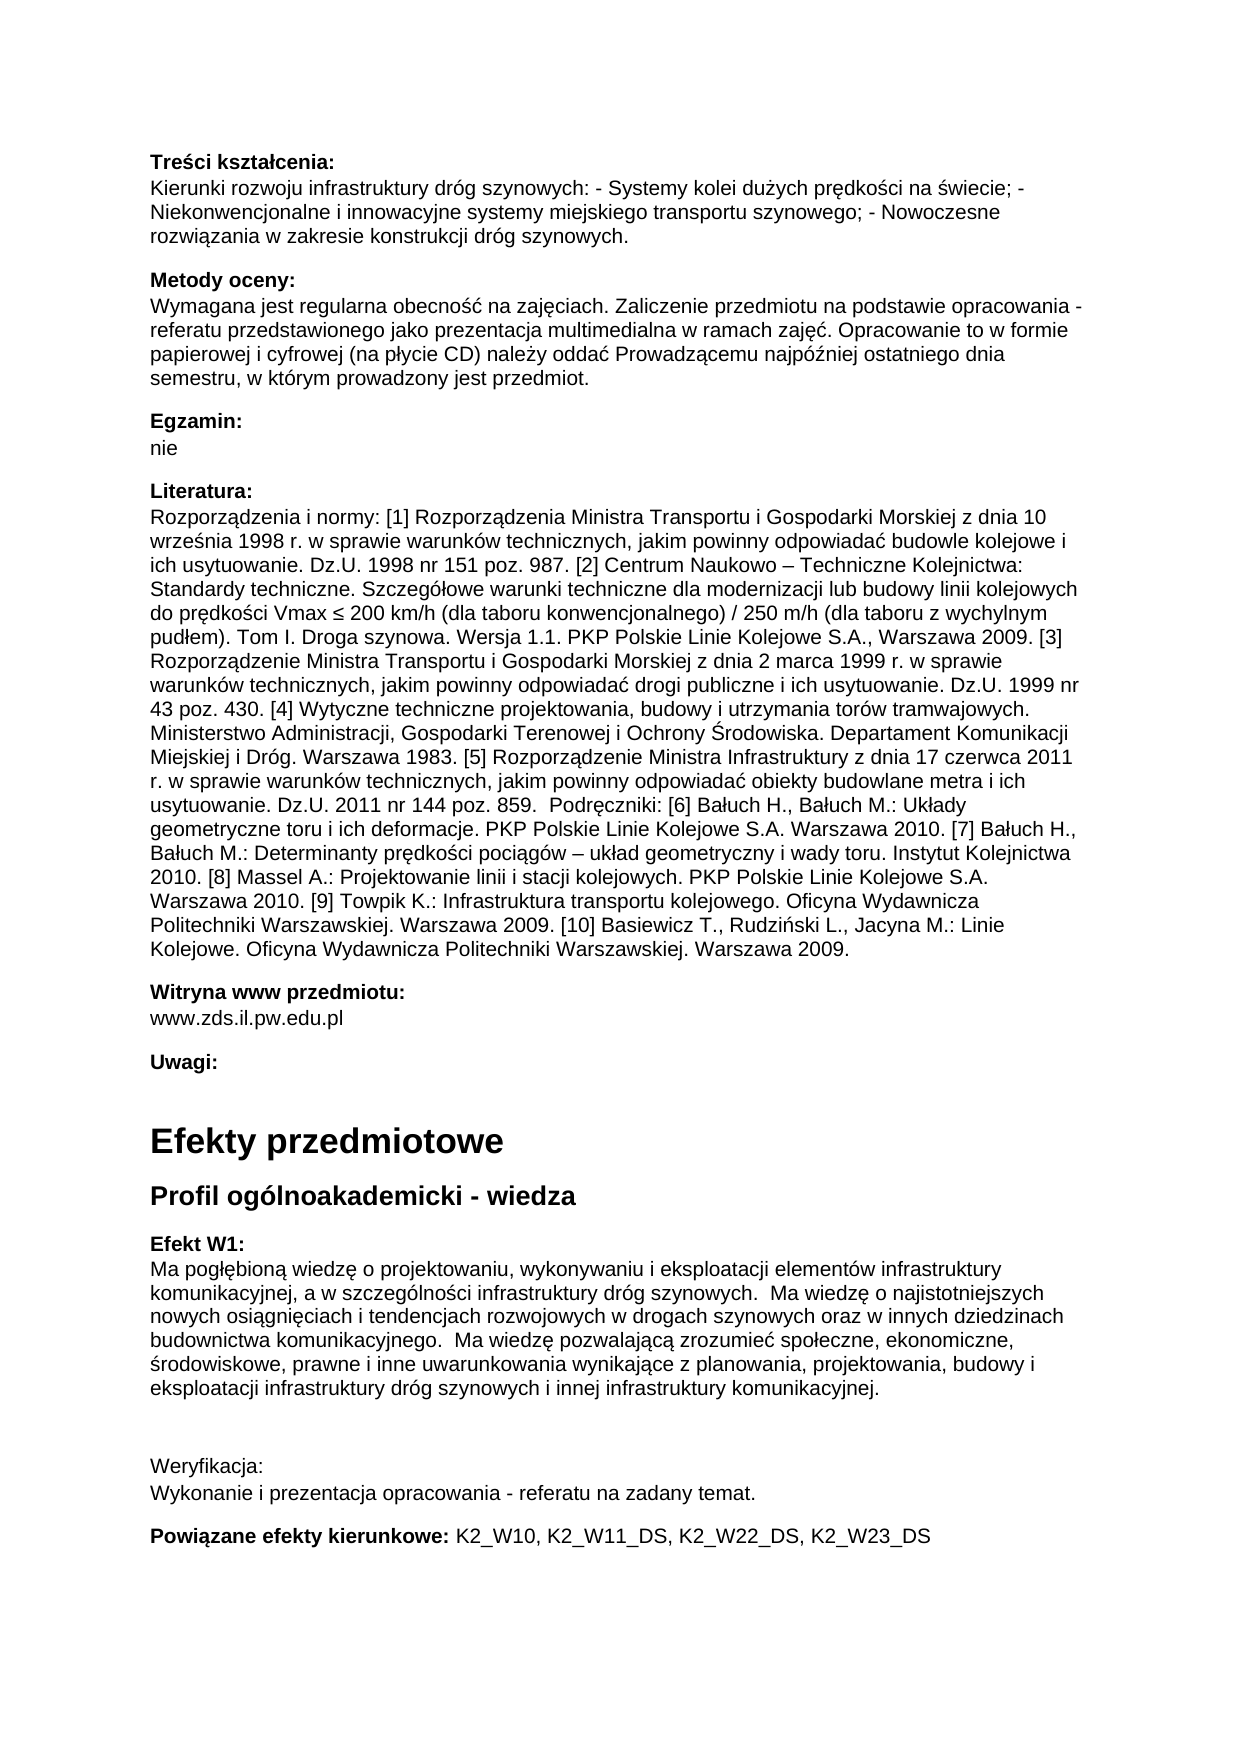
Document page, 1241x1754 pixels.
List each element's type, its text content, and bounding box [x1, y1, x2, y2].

text Uwagi: [150, 1050, 1090, 1074]
text Efekt W1: [150, 1231, 1090, 1255]
text Powiązane efekty kierunkowe: K2_W10, K2_W11_DS, K2_W22_DS, K2_W23_DS [150, 1524, 1090, 1548]
text Kierunki rozwoju infrastruktury dróg szynowych: - Systemy kolei dużych prędkości na świecie; - Niekonwencjonalne i innowacyjne systemy miejskiego transportu szynowego; - Nowoczesne rozwiązania w zakresie konstrukcji dróg szynowych. [150, 176, 1090, 248]
text Ma pogłębioną wiedzę o projektowaniu, wykonywaniu i eksploatacji elementów infrastruktury komunikacyjnej, a w szczególności infrastruktury dróg szynowych. Ma wiedzę o najistotniejszych nowych osiągnięciach i tendencjach rozwojowych w drogach szynowych oraz w innych dziedzinach budownictwa komunikacyjnego. Ma wiedzę pozwalającą zrozumieć społeczne, ekonomiczne, środowiskowe, prawne i inne uwarunkowania wynikające z planowania, projektowania, budowy i eksploatacji infrastruktury dróg szynowych i innej infrastruktury komunikacyjnej. [150, 1256, 1090, 1448]
text Weryfikacja: [150, 1454, 1090, 1478]
text Metody oceny: [150, 268, 1090, 292]
text Wykonanie i prezentacja opracowania - referatu na zadany temat. [150, 1480, 1090, 1504]
text www.zds.il.pw.edu.pl [150, 1006, 1090, 1030]
text Witryna www przedmiotu: [150, 980, 1090, 1004]
text Egzamin: [150, 409, 1090, 433]
text nie [150, 435, 1090, 459]
text Wymagana jest regularna obecność na zajęciach. Zaliczenie przedmiotu na podstawie opracowania - referatu przedstawionego jako prezentacja multimedialna w ramach zajęć. Opracowanie to w formie papierowej i cyfrowej (na płycie CD) należy oddać Prowadzącemu najpóźniej ostatniego dnia semestru, w którym prowadzony jest przedmiot. [150, 294, 1090, 389]
text Rozporządzenia i normy: [1] Rozporządzenia Ministra Transportu i Gospodarki Morskiej z dnia 10 września 1998 r. w sprawie warunków technicznych, jakim powinny odpowiadać budowle kolejowe i ich usytuowanie. Dz.U. 1998 nr 151 poz. 987. [2] Centrum Naukowo – Techniczne Kolejnictwa: Standardy techniczne. Szczegółowe warunki techniczne dla modernizacji lub budowy linii kolejowych do prędkości Vmax ≤ 200 km/h (dla taboru konwencjonalnego) / 250 m/h (dla taboru z wychylnym pudłem). Tom I. Droga szynowa. Wersja 1.1. PKP Polskie Linie Kolejowe S.A., Warszawa 2009. [3] Rozporządzenie Ministra Transportu i Gospodarki Morskiej z dnia 2 marca 1999 r. w sprawie warunków technicznych, jakim powinny odpowiadać drogi publiczne i ich usytuowanie. Dz.U. 1999 nr 43 poz. 430. [4] Wytyczne techniczne projektowania, budowy i utrzymania torów tramwajowych. Ministerstwo Administracji, Gospodarki Terenowej i Ochrony Środowiska. Departament Komunikacji Miejskiej i Dróg. Warszawa 1983. [5] Rozporządzenie Ministra Infrastruktury z dnia 17 czerwca 2011 r. w sprawie warunków technicznych, jakim powinny odpowiadać obiekty budowlane metra i ich usytuowanie. Dz.U. 2011 nr 144 poz. 859. Podręczniki: [6] Bałuch H., Bałuch M.: Układy geometryczne toru i ich deformacje. PKP Polskie Linie Kolejowe S.A. Warszawa 2010. [7] Bałuch H., Bałuch M.: Determinanty prędkości pociągów – układ geometryczny i wady toru. Instytut Kolejnictwa 2010. [8] Massel A.: Projektowanie linii i stacji kolejowych. PKP Polskie Linie Kolejowe S.A. Warszawa 2010. [9] Towpik K.: Infrastruktura transportu kolejowego. Oficyna Wydawnicza Politechniki Warszawskiej. Warszawa 2009. [10] Basiewicz T., Rudziński L., Jacyna M.: Linie Kolejowe. Oficyna Wydawnicza Politechniki Warszawskiej. Warszawa 2009. [150, 505, 1090, 960]
subtitle Efekty przedmiotowe [150, 1120, 1090, 1161]
text Treści kształcenia: [150, 150, 1090, 174]
subtitle Profil ogólnoakademicki - wiedza [150, 1180, 1090, 1212]
text Literatura: [150, 479, 1090, 503]
